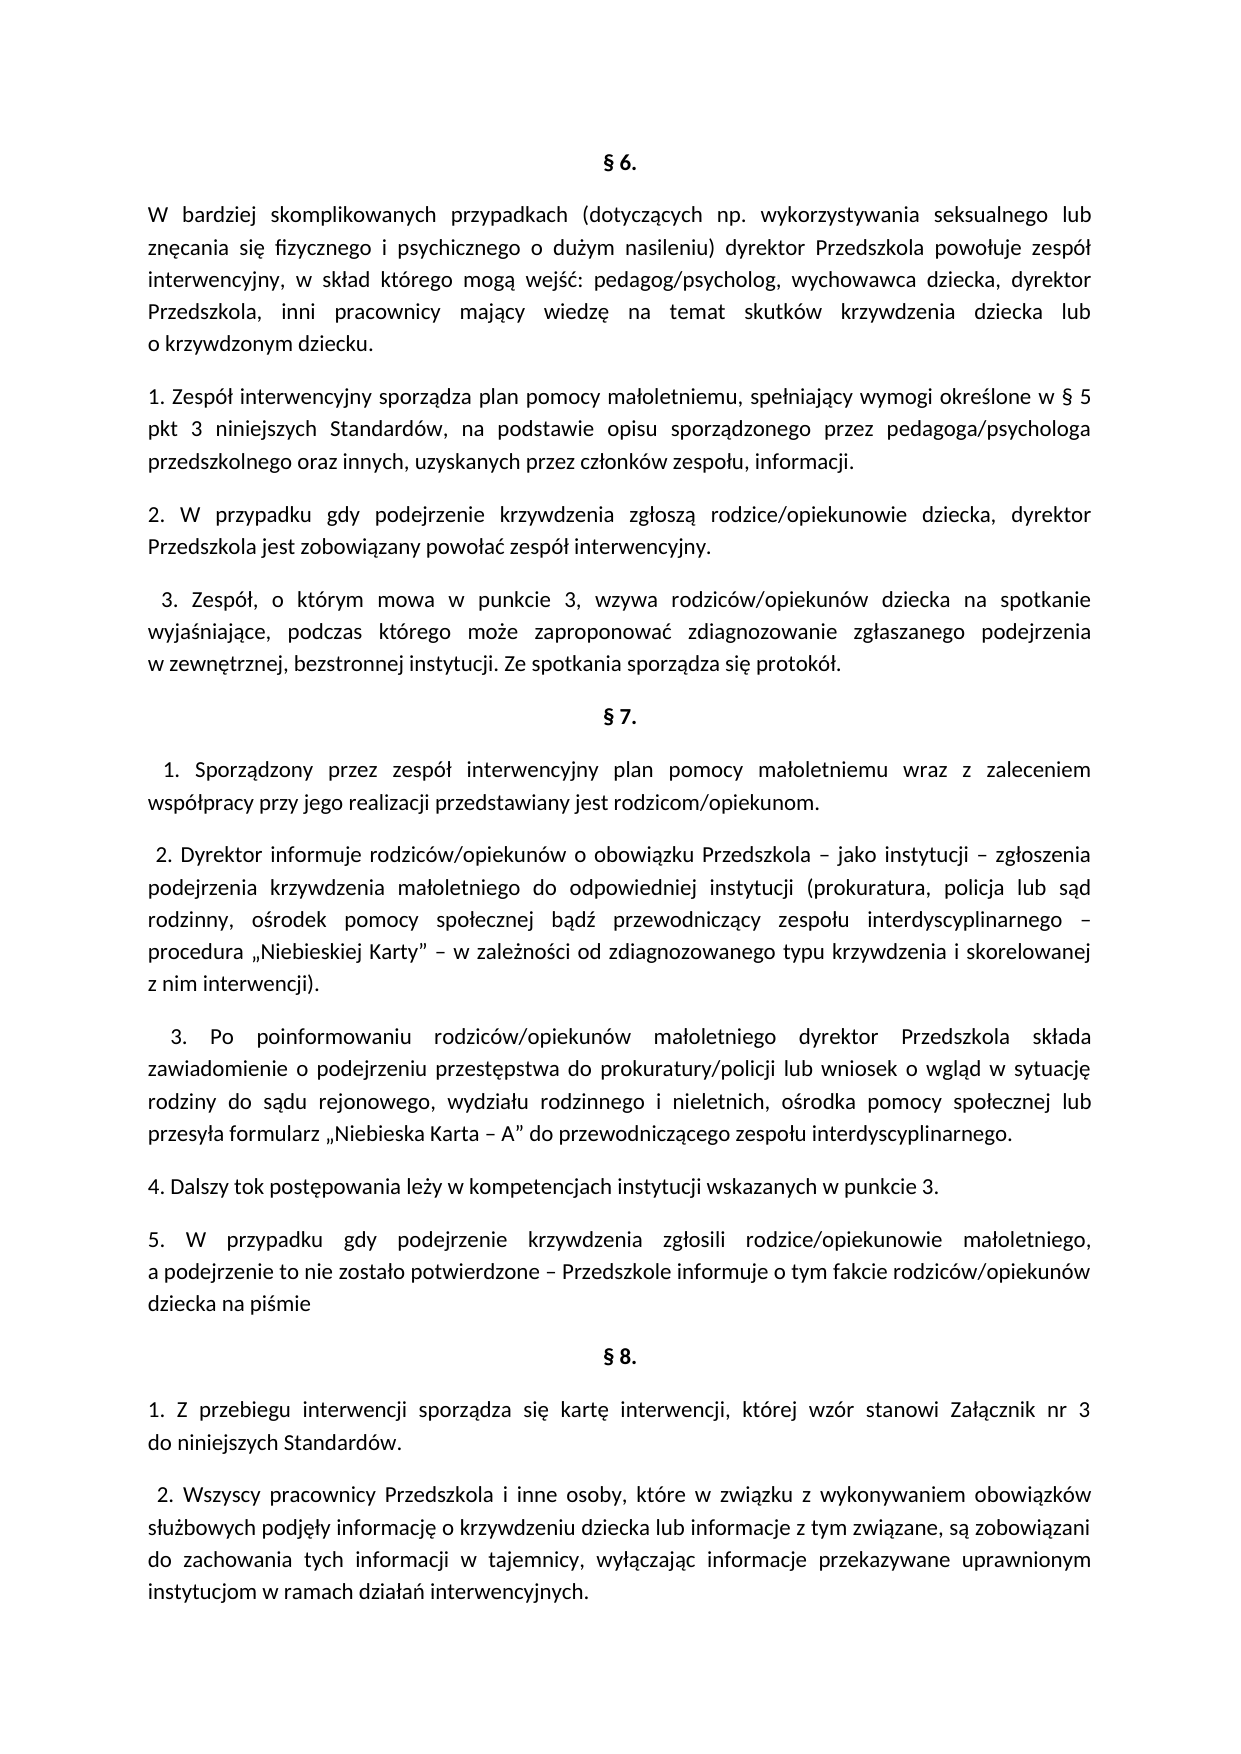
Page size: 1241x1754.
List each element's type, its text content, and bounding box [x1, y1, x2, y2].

text § 8. [148, 1342, 1093, 1370]
text 2. W przypadku gdy podejrzenie krzywdzenia zgłoszą rodzice/opiekunowie dziecka, dyrektor Przedszkola jest zobowiązany powołać zespół interwencyjny. [148, 500, 1093, 560]
text W bardziej skomplikowanych przypadkach (dotyczących np. wykorzystywania seksualnego lub znęcania się fizycznego i psychicznego o dużym nasileniu) dyrektor Przedszkola powołuje zespół interwencyjny, w skład którego mogą wejść: pedagog/psycholog, wychowawca dziecka, dyrektor Przedszkola, inni pracownicy mający wiedzę na temat skutków krzywdzenia dziecka lub o krzywdzonym dziecku. [148, 201, 1093, 357]
text 2. Dyrektor informuje rodziców/opiekunów o obowiązku Przedszkola – jako instytucji – zgłoszenia podejrzenia krzywdzenia małoletniego do odpowiedniej instytucji (prokuratura, policja lub sąd rodzinny, ośrodek pomocy społecznej bądź przewodniczący zespołu interdyscyplinarnego – procedura „Niebieskiej Karty” – w zależności od zdiagnozowanego typu krzywdzenia i skorelowanej z nim interwencji). [148, 841, 1093, 997]
text 1. Z przebiegu interwencji sporządza się kartę interwencji, której wzór stanowi Załącznik nr 3 do niniejszych Standardów. [148, 1395, 1093, 1456]
text 3. Po poinformowaniu rodziców/opiekunów małoletniego dyrektor Przedszkola składa zawiadomienie o podejrzeniu przestępstwa do prokuratury/policji lub wniosek o wgląd w sytuację rodziny do sądu rejonowego, wydziału rodzinnego i nieletnich, ośrodka pomocy społecznej lub przesyła formularz „Niebieska Karta – A” do przewodniczącego zespołu interdyscyplinarnego. [148, 1022, 1093, 1147]
text § 6. [148, 148, 1093, 176]
text 2. Wszyscy pracownicy Przedszkola i inne osoby, które w związku z wykonywaniem obowiązków służbowych podjęły informację o krzywdzeniu dziecka lub informacje z tym związane, są zobowiązani do zachowania tych informacji w tajemnicy, wyłączając informacje przekazywane uprawnionym instytucjom w ramach działań interwencyjnych. [148, 1481, 1093, 1605]
text 4. Dalszy tok postępowania leży w kompetencjach instytucji wskazanych w punkcie 3. [148, 1172, 1093, 1200]
text § 7. [148, 702, 1093, 730]
text 1. Sporządzony przez zespół interwencyjny plan pomocy małoletniemu wraz z zaleceniem współpracy przy jego realizacji przedstawiany jest rodzicom/opiekunom. [148, 755, 1093, 816]
text 3. Zespół, o którym mowa w punkcie 3, wzywa rodziców/opiekunów dziecka na spotkanie wyjaśniające, podczas którego może zaproponować zdiagnozowanie zgłaszanego podejrzenia w zewnętrznej, bezstronnej instytucji. Ze spotkania sporządza się protokół. [148, 585, 1093, 677]
text 5. W przypadku gdy podejrzenie krzywdzenia zgłosili rodzice/opiekunowie małoletniego, a podejrzenie to nie zostało potwierdzone – Przedszkole informuje o tym fakcie rodziców/opiekunów dziecka na piśmie [148, 1225, 1093, 1317]
text 1. Zespół interwencyjny sporządza plan pomocy małoletniemu, spełniający wymogi określone w § 5 pkt 3 niniejszych Standardów, na podstawie opisu sporządzonego przez pedagoga/psychologa przedszkolnego oraz innych, uzyskanych przez członków zespołu, informacji. [148, 382, 1093, 475]
